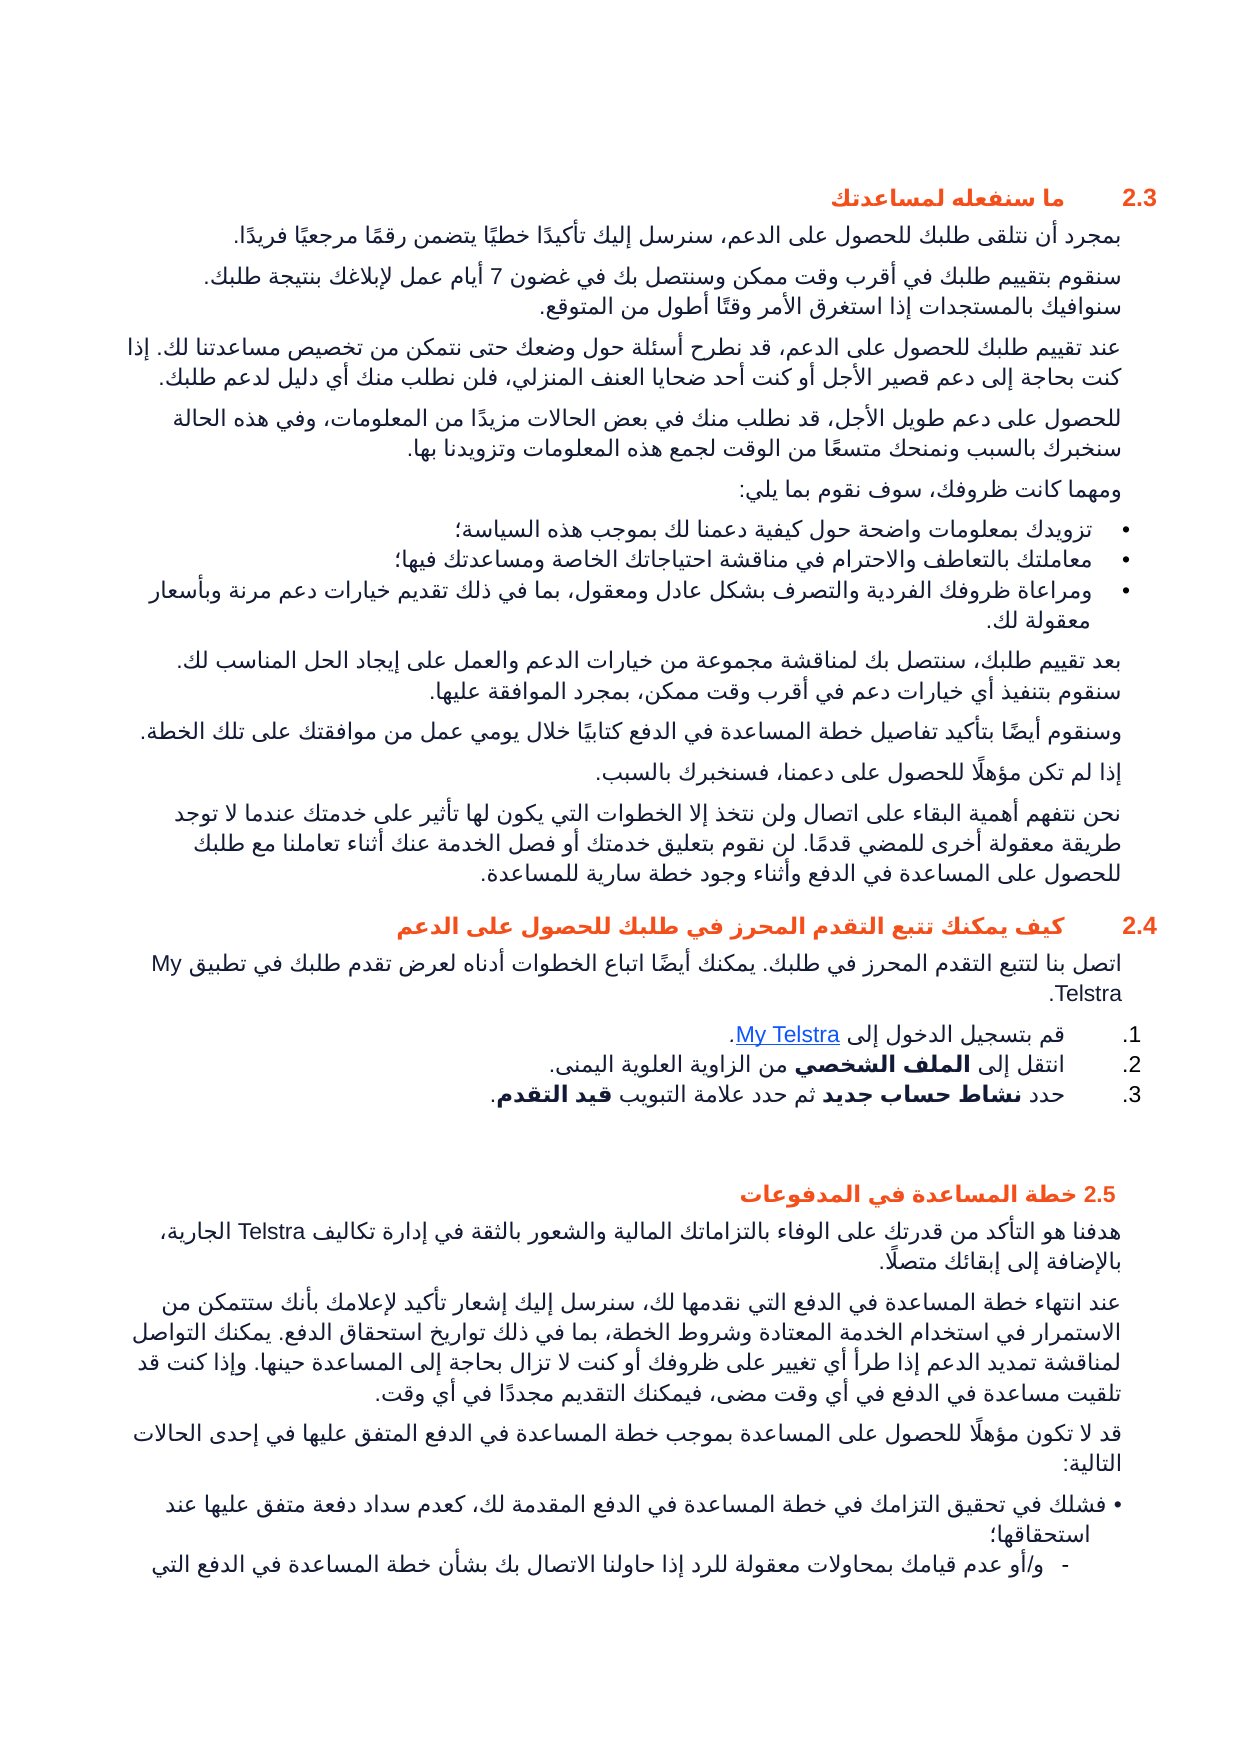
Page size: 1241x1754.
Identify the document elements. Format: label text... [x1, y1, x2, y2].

text سنقوم بتقييم طلبك في أقرب وقت ممكن وسنتصل بك في غضون 7 أيام عمل لإبلاغك بنتيجة طلبك. سنوافيك بالمستجدات إذا استغرق الأمر وقتًا أطول من المتوقع. [118, 263, 1122, 319]
text • فشلك في تحقيق التزامك في خطة المساعدة في الدفع المقدمة لك، كعدم سداد دفعة متفق عليها عند استحقاقها؛ [118, 1491, 1122, 1548]
text وسنقوم أيضًا بتأكيد تفاصيل خطة المساعدة في الدفع كتابيًا خلال يومي عمل من موافقتك على تلك الخطة. [118, 718, 1122, 744]
text عند انتهاء خطة المساعدة في الدفع التي نقدمها لك، سنرسل إليك إشعار تأكيد لإعلامك بأنك ستتمكن من الاستمرار في استخدام الخدمة المعتادة وشروط الخطة، بما في ذلك تواريخ استحقاق الدفع. يمكنك التواصل لمناقشة تمديد الدعم إذا طرأ أي تغيير على ظروفك أو كنت لا تزال بحاجة إلى المساعدة حينها. وإذا كنت قد تلقيت مساعدة في الدفع في أي وقت مضى، فيمكنك التقديم مجددًا في أي وقت. [118, 1289, 1122, 1406]
text اتصل بنا لتتبع التقدم المحرز في طلبك. يمكنك أيضًا اتباع الخطوات أدناه لعرض تقدم طلبك في تطبيق My Telstra. [118, 950, 1122, 1007]
text نحن نتفهم أهمية البقاء على اتصال ولن نتخذ إلا الخطوات التي يكون لها تأثير على خدمتك عندما لا توجد طريقة معقولة أخرى للمضي قدمًا. لن نقوم بتعليق خدمتك أو فصل الخدمة عنك أثناء تعاملنا مع طلبك للحصول على المساعدة في الدفع وأثناء وجود خطة سارية للمساعدة. [118, 799, 1122, 886]
text هدفنا هو التأكد من قدرتك على الوفاء بالتزاماتك المالية والشعور بالثقة في إدارة تكاليف Telstra الجارية، بالإضافة إلى إبقائك متصلًا. [118, 1218, 1122, 1275]
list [118, 1551, 1062, 1578]
list انتقل إلى الملف الشخصي من الزاوية العلوية اليمنى. [118, 1051, 1122, 1077]
list حدد نشاط حساب جديد ثم حدد علامة التبويب قيد التقدم. [118, 1081, 1122, 1108]
text بمجرد أن نتلقى طلبك للحصول على الدعم، سنرسل إليك تأكيدًا خطيًا يتضمن رقمًا مرجعيًا فريدًا. [118, 222, 1122, 249]
text بعد تقييم طلبك، سنتصل بك لمناقشة مجموعة من خيارات الدعم والعمل على إيجاد الحل المناسب لك. سنقوم بتنفيذ أي خيارات دعم في أقرب وقت ممكن، بمجرد الموافقة عليها. [118, 647, 1122, 704]
subtitle ما سنفعله لمساعدتك [118, 183, 1122, 212]
list قم بتسجيل الدخول إلى My Telstra. [118, 1021, 1122, 1047]
list ومراعاة ظروفك الفردية والتصرف بشكل عادل ومعقول، بما في ذلك تقديم خيارات دعم مرنة وبأسعار معقولة لك. [118, 577, 1122, 633]
list تزويدك بمعلومات واضحة حول كيفية دعمنا لك بموجب هذه السياسة؛ [118, 516, 1122, 542]
subtitle كيف يمكنك تتبع التقدم المحرز في طلبك للحصول على الدعم [118, 911, 1122, 940]
text قد لا تكون مؤهلًا للحصول على المساعدة بموجب خطة المساعدة في الدفع المتفق عليها في إحدى الحالات التالية: [118, 1420, 1122, 1477]
subtitle 2.5 خطة المساعدة في المدفوعات [118, 1181, 1122, 1208]
text إذا لم تكن مؤهلًا للحصول على دعمنا، فسنخبرك بالسبب. [118, 759, 1122, 785]
text عند تقييم طلبك للحصول على الدعم، قد نطرح أسئلة حول وضعك حتى نتمكن من تخصيص مساعدتنا لك. إذا كنت بحاجة إلى دعم قصير الأجل أو كنت أحد ضحايا العنف المنزلي، فلن نطلب منك أي دليل لدعم طلبك. [118, 334, 1122, 390]
list معاملتك بالتعاطف والاحترام في مناقشة احتياجاتك الخاصة ومساعدتك فيها؛ [118, 546, 1122, 573]
text للحصول على دعم طويل الأجل، قد نطلب منك في بعض الحالات مزيدًا من المعلومات، وفي هذه الحالة سنخبرك بالسبب ونمنحك متسعًا من الوقت لجمع هذه المعلومات وتزويدنا بها. [118, 405, 1122, 461]
text ومهما كانت ظروفك، سوف نقوم بما يلي: [118, 476, 1122, 502]
